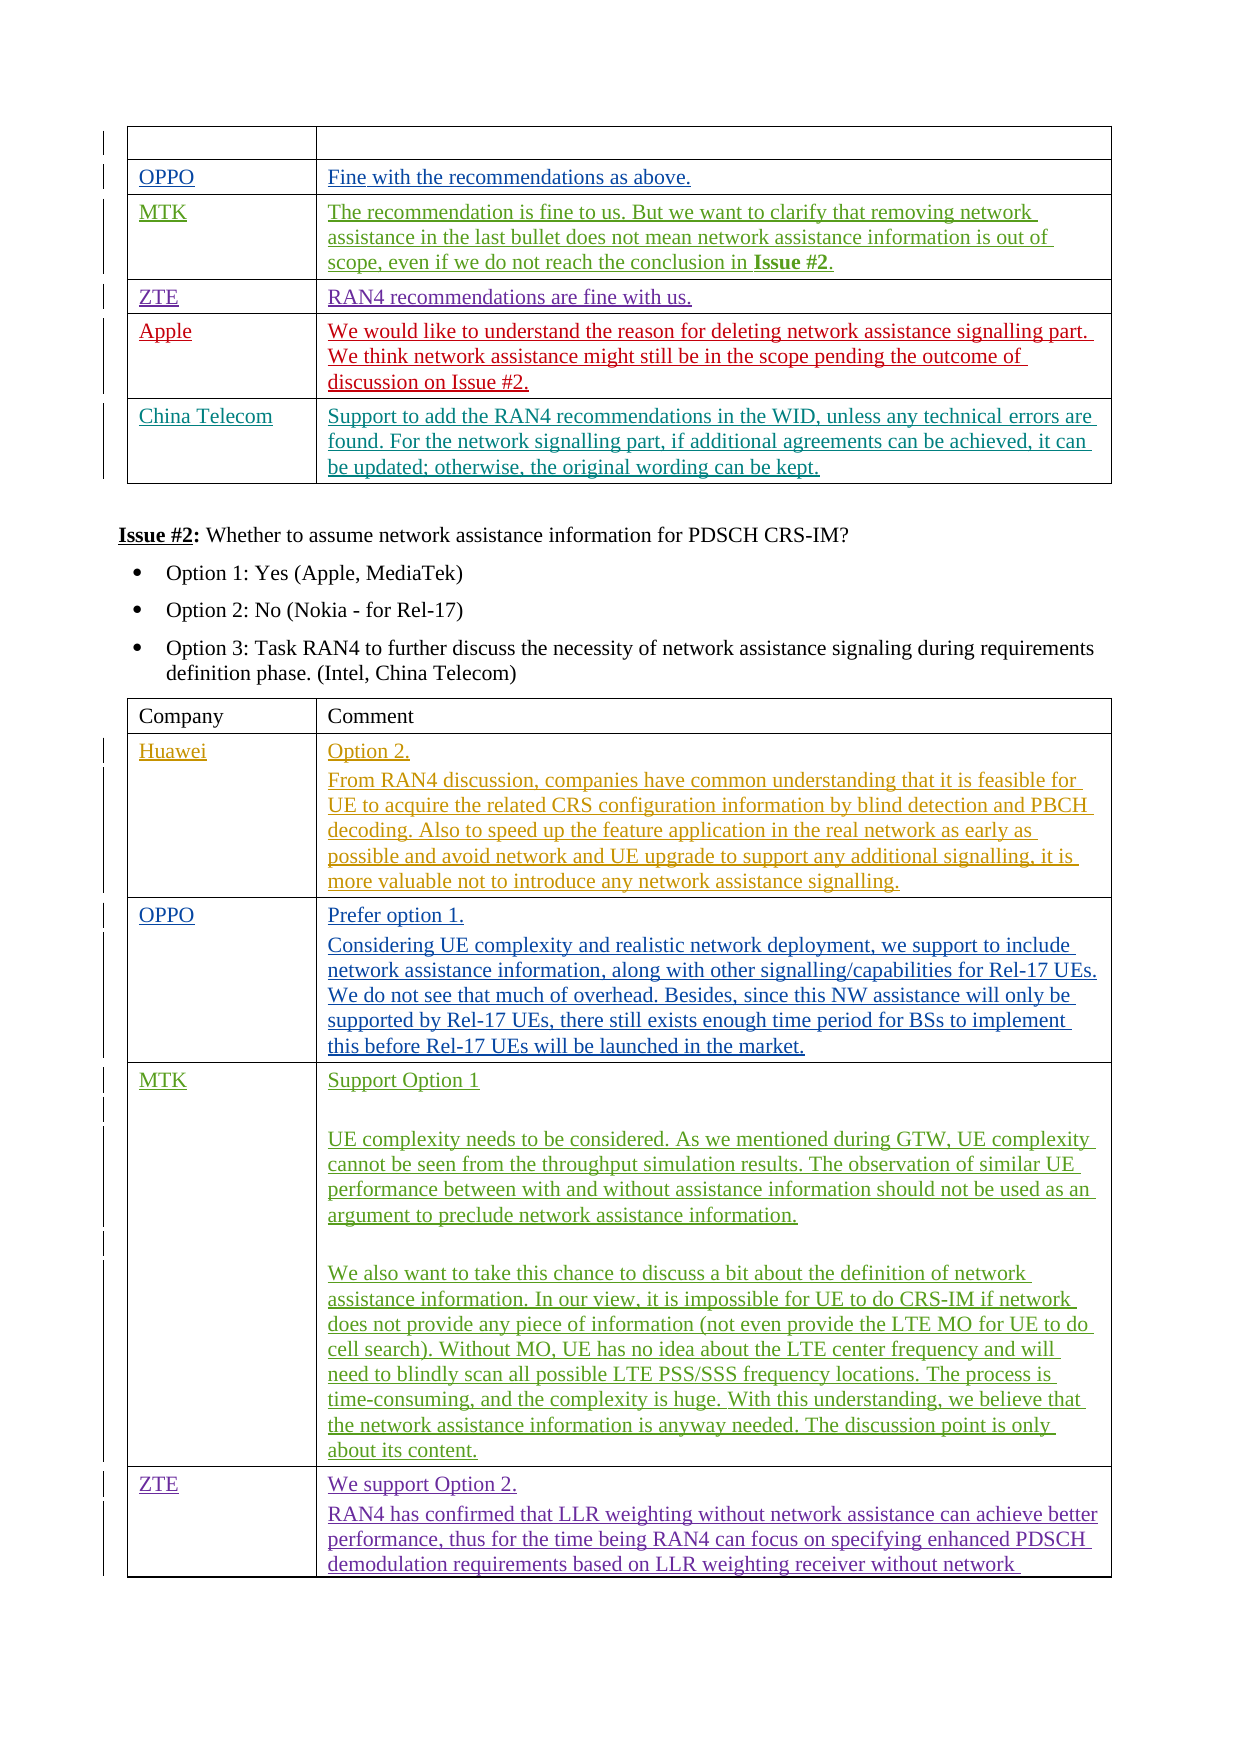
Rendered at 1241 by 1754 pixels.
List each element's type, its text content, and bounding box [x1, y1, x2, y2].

table_cell [128, 127, 316, 159]
table_cell [128, 734, 316, 897]
table_cell [128, 399, 316, 483]
table_cell [317, 1063, 1111, 1466]
table_header Company [128, 699, 316, 732]
table_cell [317, 280, 1111, 313]
table_cell [317, 399, 1111, 483]
list Option 3: Task RAN4 to further discuss the necessity of network assistance signaling during requirements definition phase. (Intel, China Telecom) [133, 635, 1107, 685]
table_cell [128, 898, 316, 1062]
table_cell [128, 1467, 316, 1576]
table_header Comment [317, 699, 1111, 732]
table_cell [128, 1063, 316, 1466]
table_cell [317, 734, 1111, 897]
list Option 2: No (Nokia - for Rel-17) [133, 597, 1107, 622]
table_cell [317, 160, 1111, 193]
table_cell [317, 195, 1111, 278]
table_cell [317, 127, 1111, 159]
table_cell [128, 314, 316, 398]
list Option 1: Yes (Apple, MediaTek) [133, 559, 1107, 585]
table_cell [128, 195, 316, 278]
table_cell [317, 1467, 1111, 1576]
table_cell [317, 898, 1111, 1062]
table_cell [128, 280, 316, 313]
text Issue #2: Whether to assume network assistance information for PDSCH CRS-IM? [118, 522, 1122, 547]
table_cell [128, 160, 316, 193]
table_cell [317, 314, 1111, 398]
